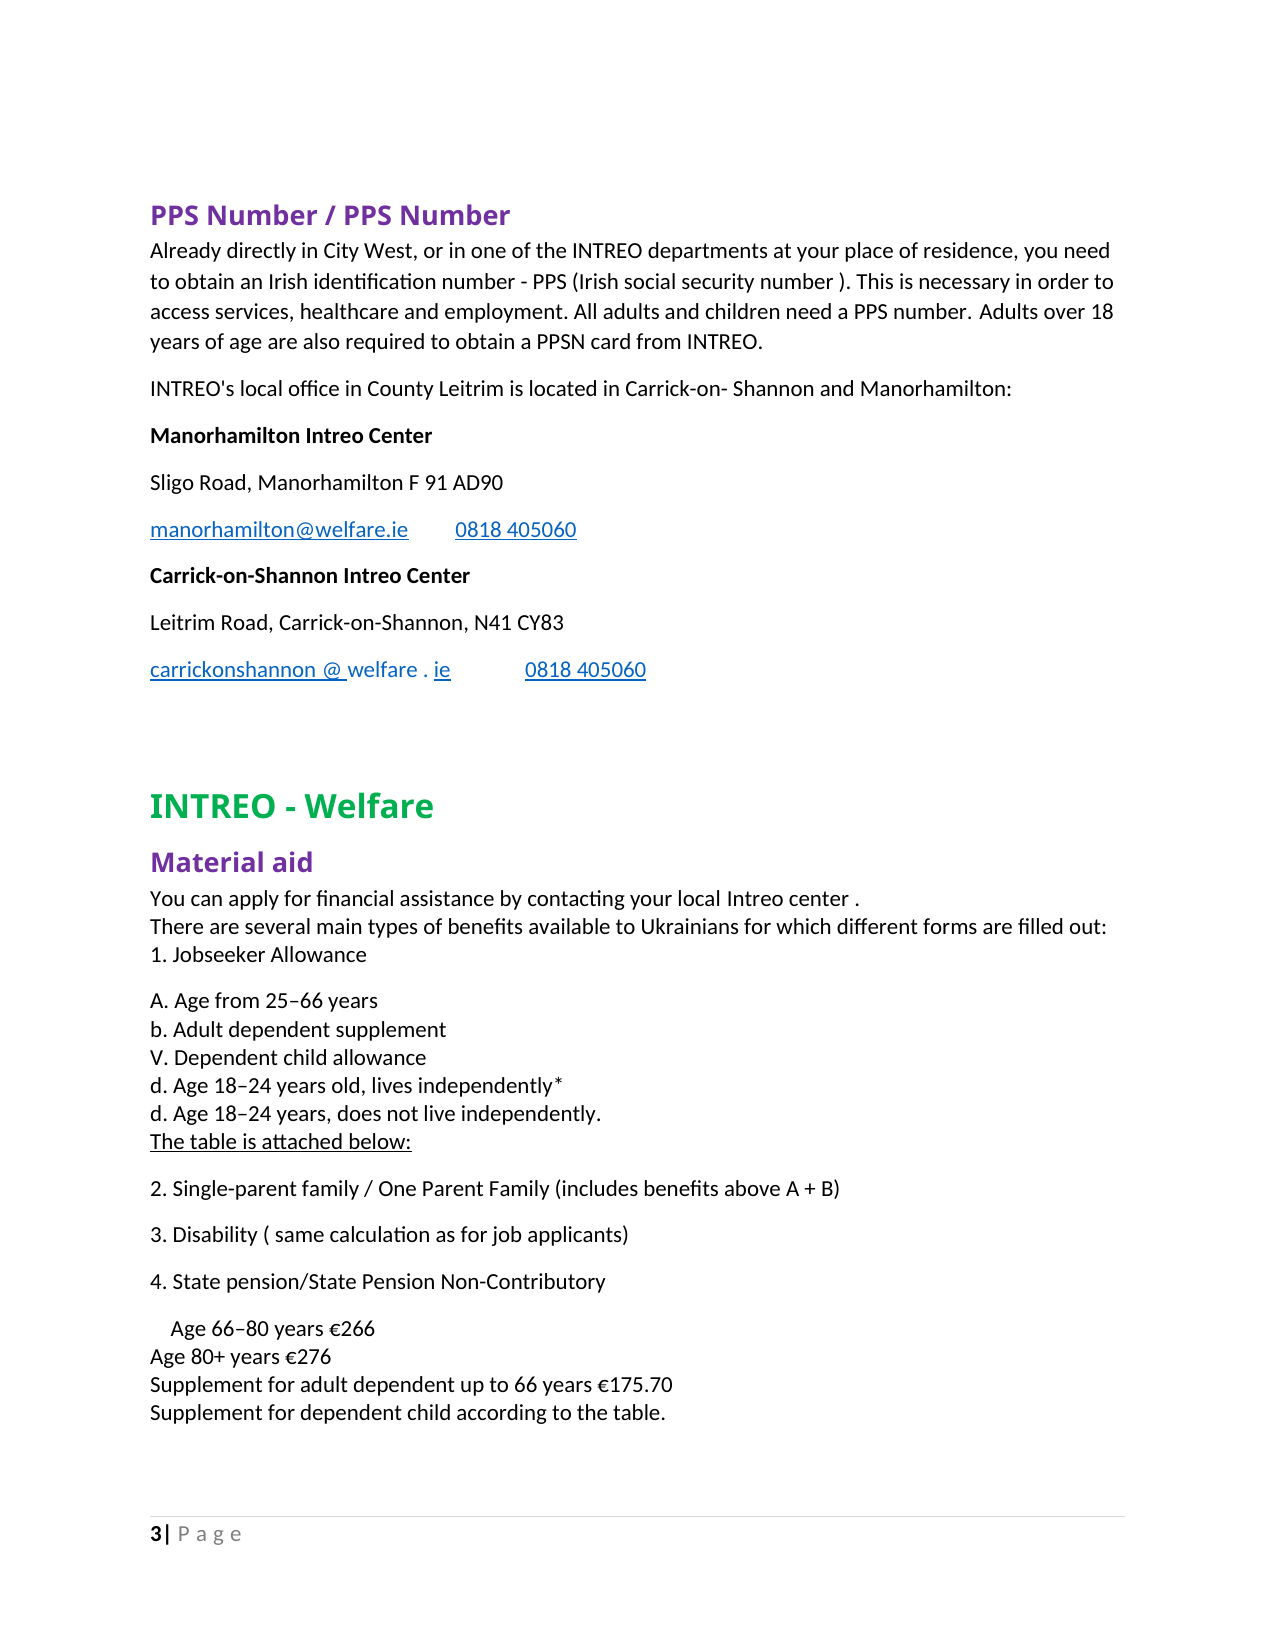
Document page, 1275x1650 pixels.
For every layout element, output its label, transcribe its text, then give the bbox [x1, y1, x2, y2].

text Age 80+ years €276 [150, 1342, 1125, 1370]
text You can apply for financial assistance by contacting your local Intreo center . [150, 884, 1125, 912]
text Supplement for dependent child according to the table. [150, 1398, 1125, 1426]
text A. Age from 25–66 years [150, 987, 1125, 1015]
text Carrick-on-Shannon Intreo Center [150, 562, 1125, 590]
text Sligo Road, Manorhamilton F 91 AD90 [150, 468, 1125, 496]
text Manorhamilton Intreo Center [150, 421, 1125, 449]
subtitle PPS Number / PPS Number [150, 197, 1125, 234]
text 4. State pension/State Pension Non-Contributory [150, 1267, 1125, 1295]
text Age 66–80 years €266 [150, 1314, 1125, 1342]
text 1. Jobseeker Allowance [150, 940, 1125, 968]
text 3. Disability ( same calculation as for job applicants) [150, 1221, 1125, 1248]
text V. Dependent child allowance [150, 1043, 1125, 1071]
text There are several main types of benefits available to Ukrainians for which different forms are filled out: [150, 912, 1125, 940]
text 2. Single-parent family / One Parent Family (includes benefits above A + B) [150, 1174, 1125, 1202]
subtitle Material aid [150, 844, 1125, 881]
text Already directly in City West, or in one of the INTREO departments at your place of residence, you need to obtain an Irish identification number - PPS (Irish social security number ). This is necessary in order to access services, healthcare and employment. All adults and children need a PPS number. Adults over 18 years of age are also required to obtain a PPSN card from INTREO. [150, 237, 1125, 355]
text carrickonshannon @ welfare . ie 0818 405060 [150, 655, 1125, 683]
text manorhamilton@welfare.ie 0818 405060 [150, 515, 1125, 543]
subtitle INTREO - Welfare [150, 782, 1125, 828]
text d. Age 18–24 years, does not live independently. [150, 1099, 1125, 1127]
text Leitrim Road, Carrick-on-Shannon, N41 CY83 [150, 608, 1125, 637]
text Supplement for adult dependent up to 66 years €175.70 [150, 1370, 1125, 1398]
text b. Adult dependent supplement [150, 1015, 1125, 1043]
text d. Age 18–24 years old, lives independently* [150, 1071, 1125, 1099]
text INTREO's local office in County Leitrim is located in Carrick-on- Shannon and Manorhamilton: [150, 374, 1125, 402]
text The table is attached below: [150, 1127, 1125, 1155]
